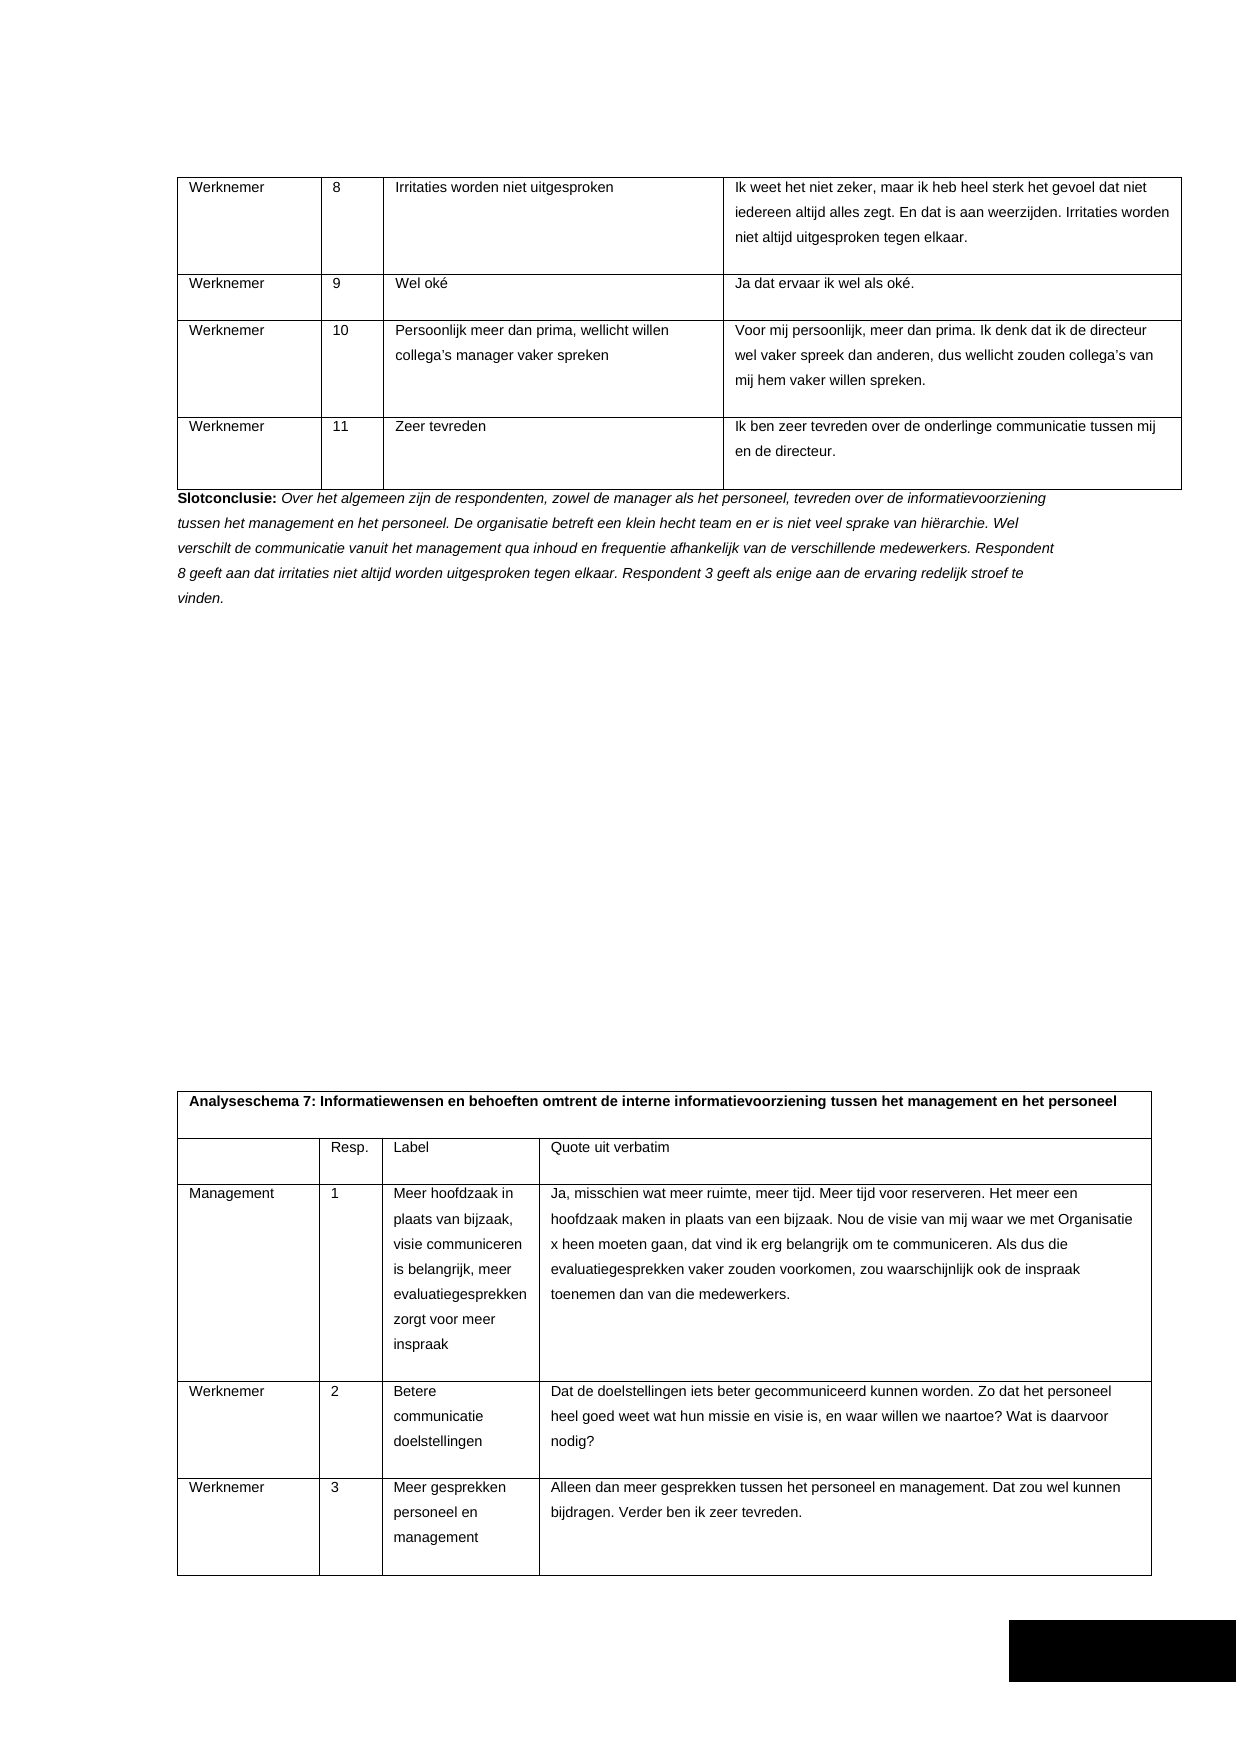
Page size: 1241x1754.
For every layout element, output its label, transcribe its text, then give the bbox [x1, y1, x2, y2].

table_cell Ik ben zeer tevreden over de onderlinge communicatie tussen mij en de directeur. [724, 418, 1181, 488]
table_cell 8 [322, 178, 383, 274]
table_cell Label [383, 1139, 539, 1184]
table_cell Werknemer [178, 321, 321, 417]
table_cell Ja dat ervaar ik wel als oké. [724, 275, 1181, 320]
table_cell 2 [320, 1382, 382, 1478]
text Slotconclusie: Over het algemeen zijn de respondenten, zowel de manager als het personeel, tevreden over de informatievoorziening tussen het management en het personeel. De organisatie betreft een klein hecht team en er is niet veel sprake van hiërarchie. Wel verschilt de communicatie vanuit het management qua inhoud en frequentie afhankelijk van de verschillende medewerkers. Respondent 8 geeft aan dat irritaties niet altijd worden uitgesproken tegen elkaar. Respondent 3 geeft als enige aan de ervaring redelijk stroef te vinden. [177, 490, 1063, 607]
table_cell Persoonlijk meer dan prima, wellicht willen collega’s manager vaker spreken [384, 321, 723, 417]
table_cell 1 [320, 1185, 382, 1381]
table_cell Voor mij persoonlijk, meer dan prima. Ik denk dat ik de directeur wel vaker spreek dan anderen, dus wellicht zouden collega’s van mij hem vaker willen spreken. [724, 321, 1181, 417]
table_cell 10 [322, 321, 383, 417]
table_cell Werknemer [178, 1382, 319, 1478]
table_cell 9 [322, 275, 383, 320]
table_cell Dat de doelstellingen iets beter gecommuniceerd kunnen worden. Zo dat het personeel heel goed weet wat hun missie en visie is, en waar willen we naartoe? Wat is daarvoor nodig? [540, 1382, 1151, 1478]
table_cell Alleen dan meer gesprekken tussen het personeel en management. Dat zou wel kunnen bijdragen. Verder ben ik zeer tevreden. [540, 1479, 1151, 1574]
table_cell Irritaties worden niet uitgesproken [384, 178, 723, 274]
table_cell Werknemer [178, 178, 321, 274]
table_header Analyseschema 7: Informatiewensen en behoeften omtrent de interne informatievoorziening tussen het management en het personeel [178, 1092, 1151, 1138]
table_cell Werknemer [178, 275, 321, 320]
table_cell Wel oké [384, 275, 723, 320]
table_cell Werknemer [178, 418, 321, 488]
table_cell Management [178, 1185, 319, 1381]
table_cell Meer gesprekken personeel en management [383, 1479, 539, 1574]
table_cell Betere communicatie doelstellingen [383, 1382, 539, 1478]
table_cell 11 [322, 418, 383, 488]
table_cell 3 [320, 1479, 382, 1574]
table_cell Zeer tevreden [384, 418, 723, 488]
table_cell Ja, misschien wat meer ruimte, meer tijd. Meer tijd voor reserveren. Het meer een hoofdzaak maken in plaats van een bijzaak. Nou de visie van mij waar we met Organisatie x heen moeten gaan, dat vind ik erg belangrijk om te communiceren. Als dus die evaluatiegesprekken vaker zouden voorkomen, zou waarschijnlijk ook de inspraak toenemen dan van die medewerkers. [540, 1185, 1151, 1381]
table_cell Meer hoofdzaak in plaats van bijzaak, visie communiceren is belangrijk, meer evaluatiegesprekken zorgt voor meer inspraak [383, 1185, 539, 1381]
table_cell Werknemer [178, 1479, 319, 1574]
table_cell Resp. [320, 1139, 382, 1184]
table_cell [178, 1139, 319, 1184]
table_cell Quote uit verbatim [540, 1139, 1151, 1184]
table_cell Ik weet het niet zeker, maar ik heb heel sterk het gevoel dat niet iedereen altijd alles zegt. En dat is aan weerzijden. Irritaties worden niet altijd uitgesproken tegen elkaar. [724, 178, 1181, 274]
